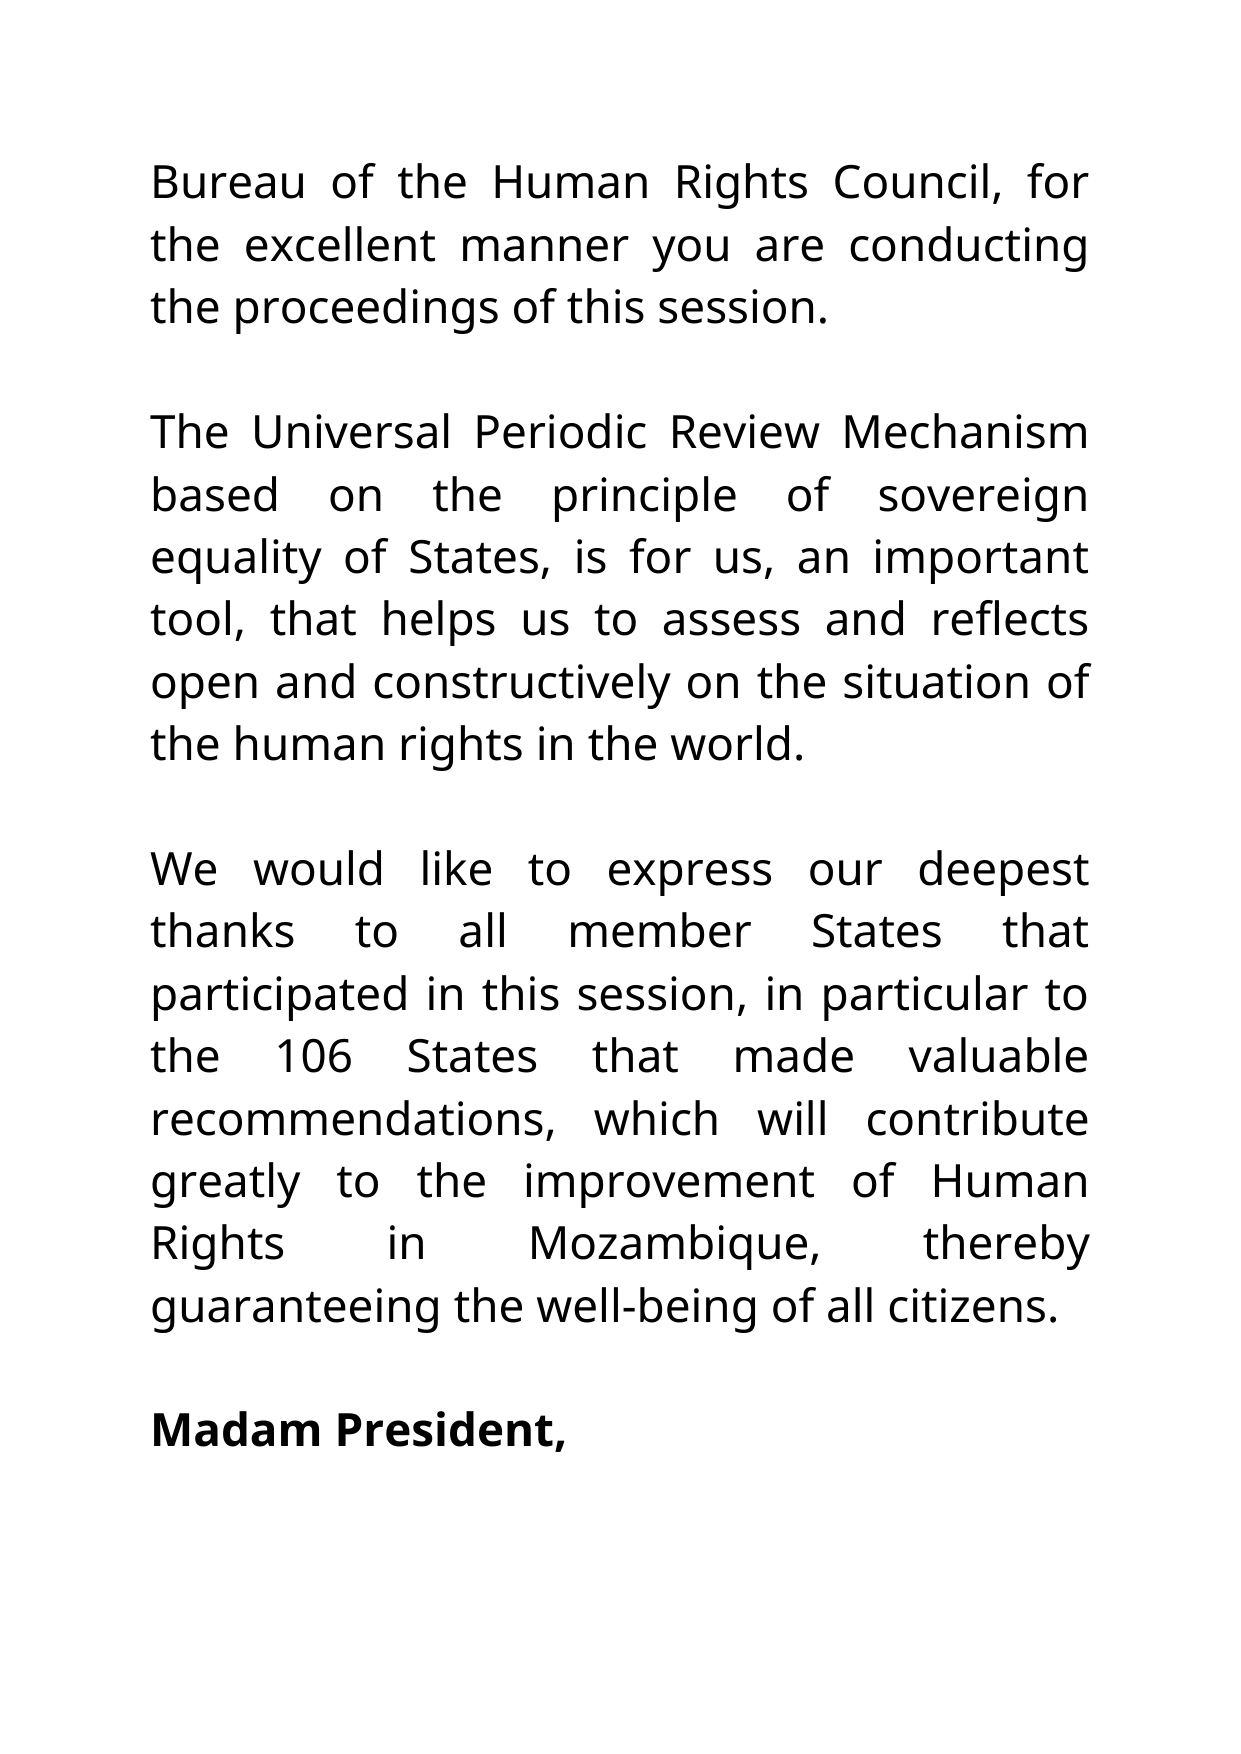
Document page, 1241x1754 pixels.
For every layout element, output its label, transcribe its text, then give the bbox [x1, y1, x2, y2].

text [150, 150, 1090, 337]
text We would like to express our deepest thanks to all member States that participated in this session, in particular to the 106 States that made valuable recommendations, which will contribute greatly to the improvement of Human Rights in Mozambique, thereby guaranteeing the well-being of all citizens. [150, 836, 1090, 1336]
text The Universal Periodic Review Mechanism based on the principle of sovereign equality of States, is for us, an important tool, that helps us to assess and reflects open and constructively on the situation of the human rights in the world. [150, 399, 1090, 774]
text Madam President, [150, 1398, 1090, 1460]
